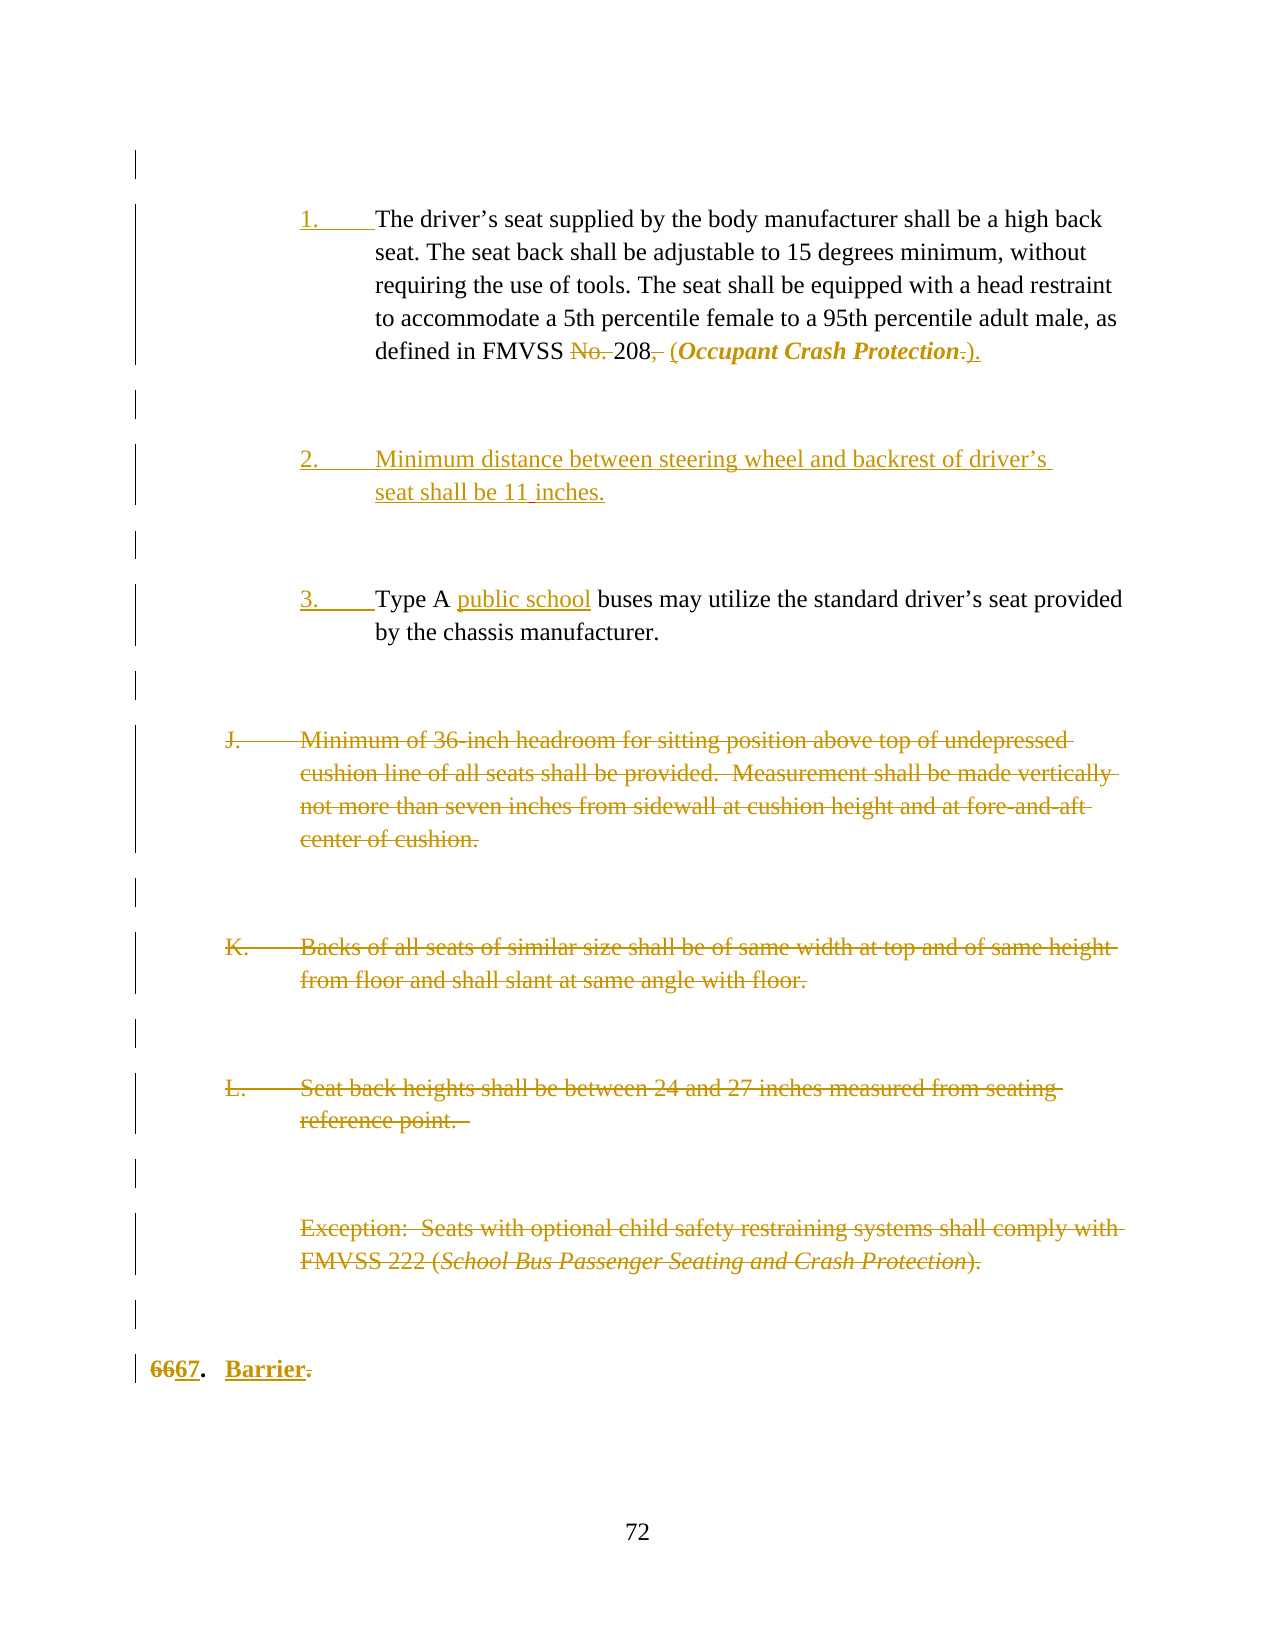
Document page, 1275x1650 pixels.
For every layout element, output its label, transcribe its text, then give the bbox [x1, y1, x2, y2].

text The driver’s seat supplied by the body manufacturer shall be a high back seat. The seat back shall be adjustable to 15 degrees minimum, without requiring the use of tools. The seat shall be equipped with a head restraint to accommodate a 5th percentile female to a 95th percentile adult male, as defined in FMVSS 208 Occupant Crash Protection [300, 204, 1125, 365]
text Type A buses may utilize the standard driver’s seat provided by the chassis manufacturer. [300, 584, 1125, 646]
text . Barrier [150, 1354, 1125, 1383]
